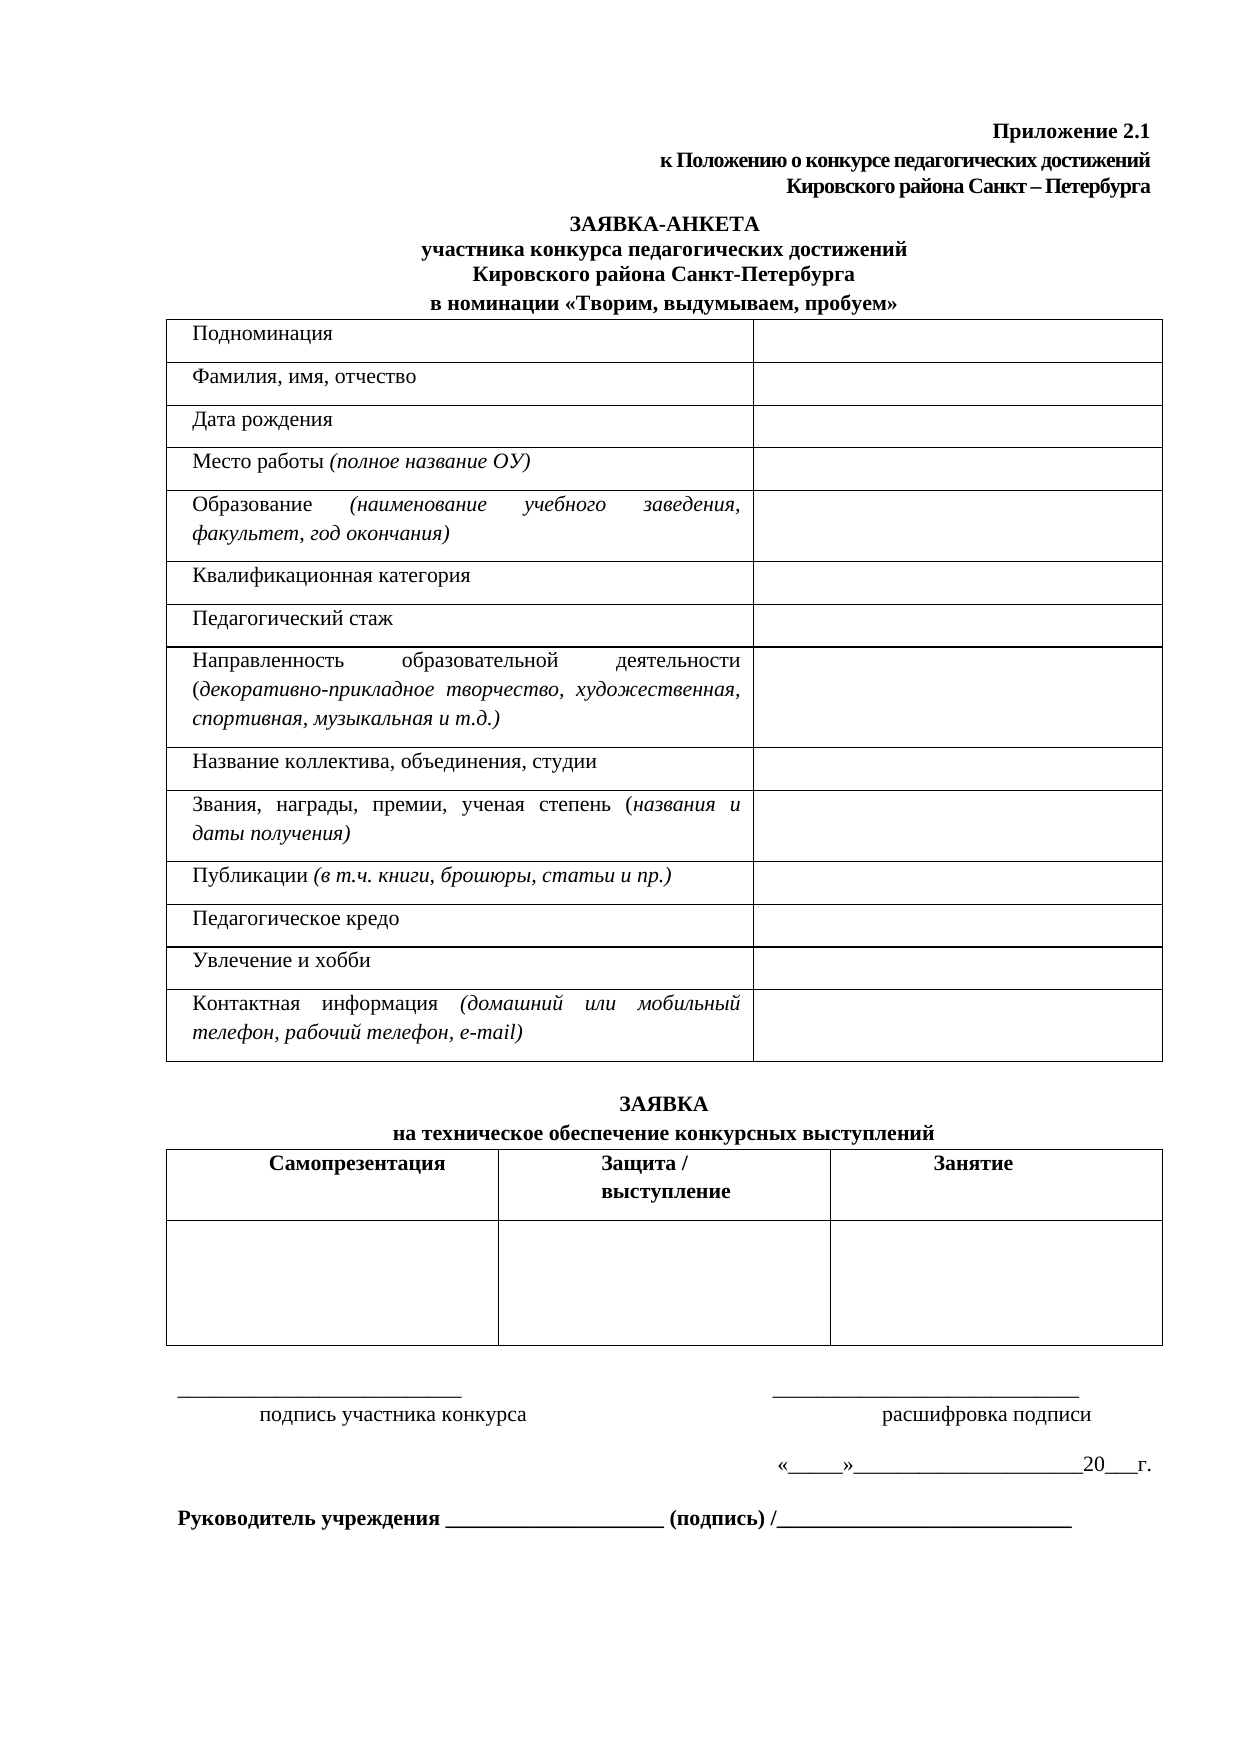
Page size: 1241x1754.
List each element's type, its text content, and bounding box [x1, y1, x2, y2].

text участника конкурса педагогических достижений [177, 236, 1152, 261]
table_cell [754, 562, 1162, 604]
text в номинации «Творим, выдумываем, пробуем» [177, 290, 1151, 316]
text подпись участника конкурса расшифровка подписи [177, 1401, 1152, 1426]
table_cell Образование (наименование учебного заведения, факультет, год окончания) [167, 491, 753, 561]
text __________________________ ____________________________ [177, 1375, 1152, 1401]
text на техническое обеспечение конкурсных выступлений [177, 1119, 1151, 1145]
table_cell Фамилия, имя, отчество [167, 363, 753, 404]
table_cell [754, 905, 1162, 946]
text ЗАЯВКА-АНКЕТА [177, 211, 1152, 236]
table_cell Публикации (в т.ч. книги, брошюры, статьи и пр.) [167, 862, 753, 904]
table_cell [754, 648, 1162, 747]
table_header Самопрезентация [167, 1150, 498, 1220]
table_cell [754, 491, 1162, 561]
table_cell [754, 605, 1162, 646]
table_cell Контактная информация (домашний или мобильный телефон, рабочий телефон, e-mail) [167, 990, 753, 1061]
table_header Занятие [831, 1150, 1162, 1220]
table_cell [754, 363, 1162, 404]
table_cell Педагогический стаж [167, 605, 753, 646]
text к Положению о конкурсе педагогических достижений [177, 147, 1152, 173]
table_cell Дата рождения [167, 406, 753, 447]
table_cell [754, 862, 1162, 904]
table_cell [754, 990, 1162, 1061]
table_cell [754, 406, 1162, 447]
table_header [754, 320, 1162, 362]
text Руководитель учреждения ____________________ (подпись) /___________________________ [177, 1505, 1152, 1530]
table_cell Увлечение и хобби [167, 948, 753, 989]
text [177, 118, 1151, 143]
text Кировского района Санкт-Петербурга [177, 261, 1151, 287]
table_cell [167, 1221, 498, 1345]
table_cell [754, 748, 1162, 789]
table_header Защита / выступление [499, 1150, 830, 1220]
table_cell Направленность образовательной деятельности (декоративно-прикладное творчество, художественная, спортивная, музыкальная и т.д.) [167, 648, 753, 747]
text Кировского района Санкт – Петербурга [177, 173, 1152, 198]
table_cell Название коллектива, объединения, студии [167, 748, 753, 789]
text ЗАЯВКА [177, 1091, 1151, 1116]
table_cell Педагогическое кредо [167, 905, 753, 946]
table_cell [754, 948, 1162, 989]
table_cell Звания, награды, премии, ученая степень (названия и даты получения) [167, 791, 753, 861]
table_cell [754, 791, 1162, 861]
table_cell Квалификационная категория [167, 562, 753, 604]
table_cell [499, 1221, 830, 1345]
table_cell Место работы (полное название ОУ) [167, 448, 753, 490]
table_cell [831, 1221, 1162, 1345]
table_header Подноминация [167, 320, 753, 362]
text «_____»_____________________20___г. [177, 1451, 1152, 1476]
table_cell [754, 448, 1162, 490]
